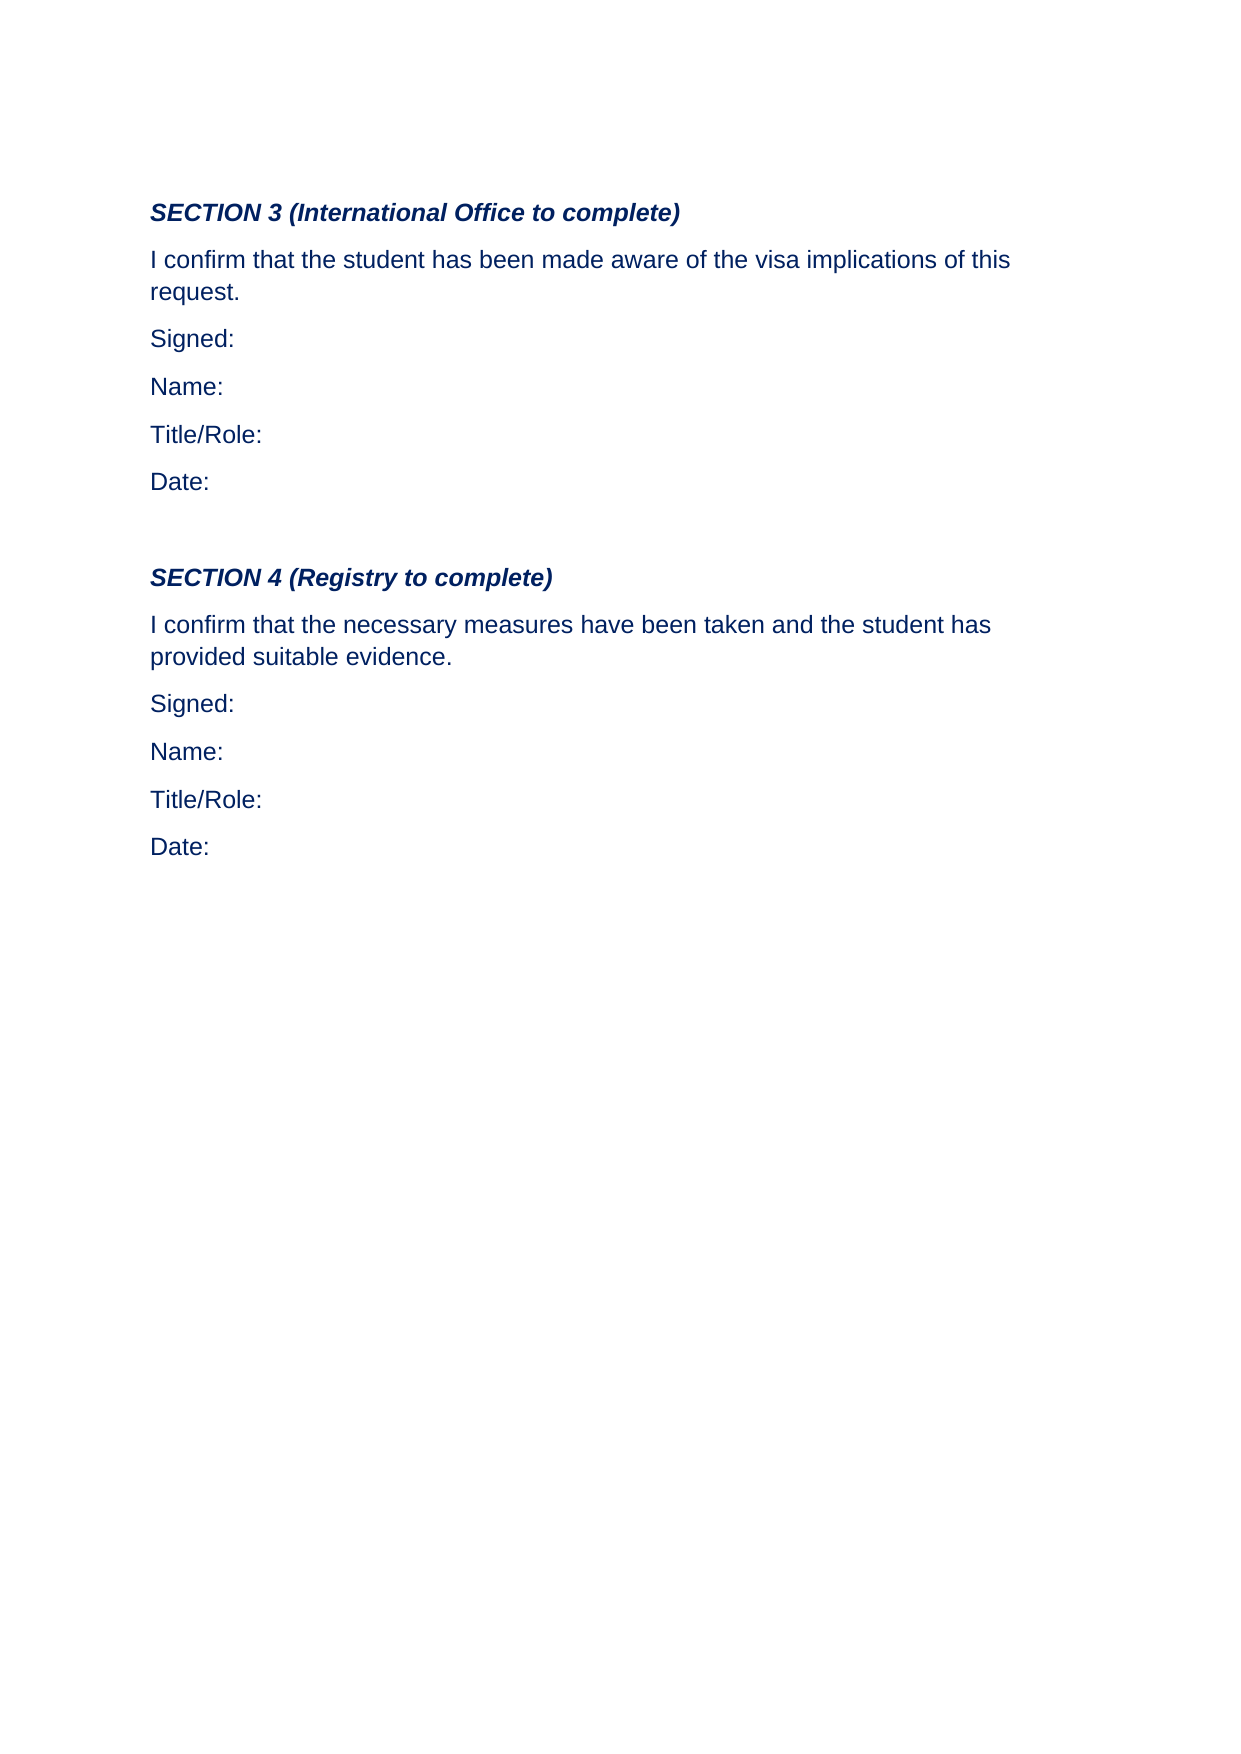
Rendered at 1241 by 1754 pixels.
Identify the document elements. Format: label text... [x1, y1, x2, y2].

text Title/Role: [150, 419, 1090, 448]
text I confirm that the student has been made aware of the visa implications of this request. [150, 245, 1090, 305]
text Signed: [150, 324, 1090, 353]
text Title/Role: [150, 784, 1090, 813]
text SECTION 3 (International Office to complete) [150, 198, 1090, 226]
text Date: [150, 467, 1090, 496]
text Date: [150, 832, 1090, 861]
text I confirm that the necessary measures have been taken and the student has provided suitable evidence. [150, 610, 1090, 670]
text SECTION 4 (Registry to complete) [150, 563, 1090, 591]
text Signed: [150, 689, 1090, 718]
text Name: [150, 737, 1090, 766]
text Name: [150, 372, 1090, 401]
